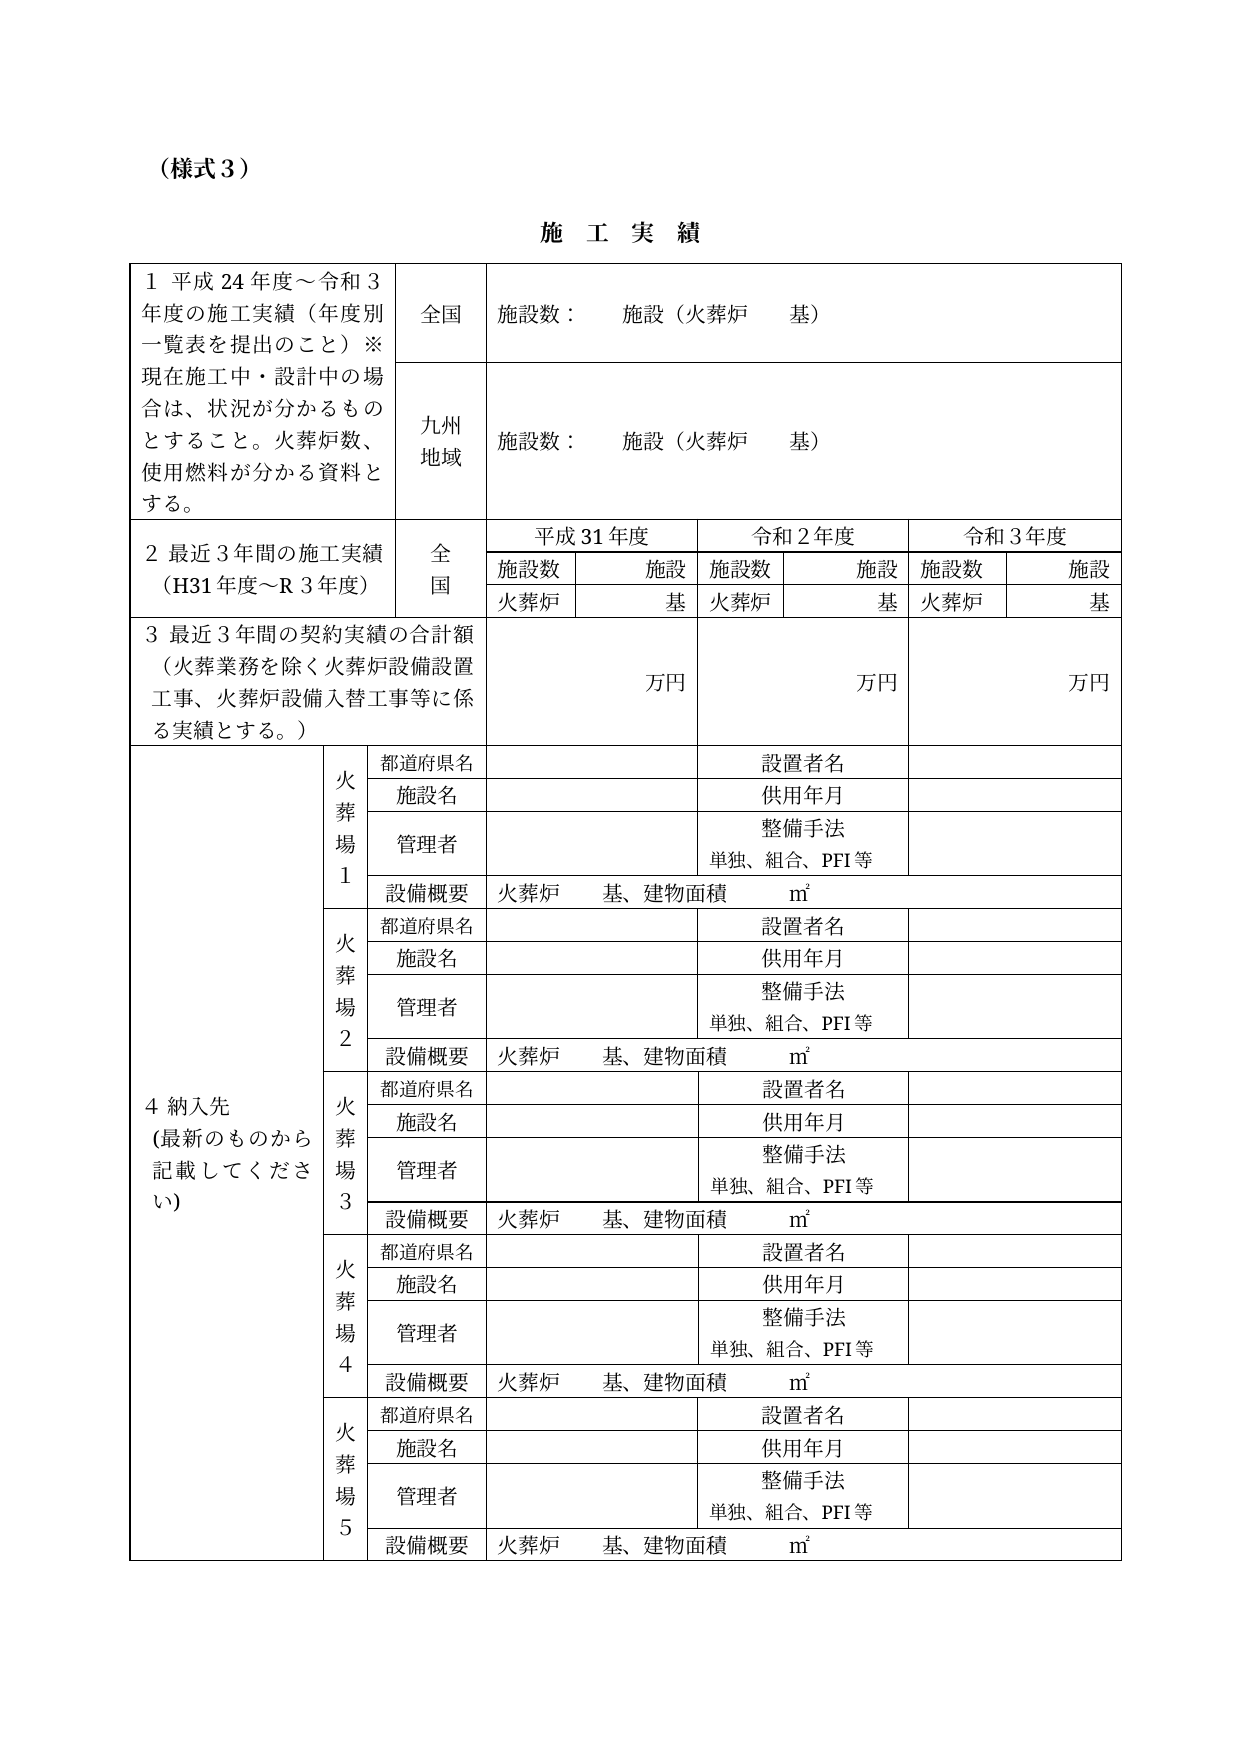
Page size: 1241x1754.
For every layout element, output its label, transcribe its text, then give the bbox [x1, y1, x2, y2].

table_cell 都道府県名 [368, 909, 486, 941]
table_cell 火 葬 場 ５ [324, 1398, 367, 1560]
table_cell [487, 1105, 698, 1137]
table_cell 管理者 [368, 1138, 486, 1201]
table_cell 全 国 [396, 520, 486, 617]
table_cell 火葬炉 基、建物面積 ㎡ [487, 876, 1121, 908]
table_cell 火葬炉 基、建物面積 ㎡ [487, 1203, 1121, 1234]
table_cell 基 [784, 585, 908, 617]
table_cell 設置者名 [699, 1072, 908, 1104]
table_cell 供用年月 [699, 1268, 908, 1300]
table_cell [487, 942, 697, 974]
table_cell 供用年月 [698, 779, 908, 811]
table_cell 設置者名 [698, 1398, 908, 1430]
table_cell 設備概要 [368, 1039, 486, 1071]
table_cell 設置者名 [698, 909, 908, 941]
table_cell 整備手法 単独、組合、PFI等 [699, 1138, 908, 1201]
table_cell [909, 746, 1121, 778]
table_header 全国 [396, 264, 486, 362]
table_cell [909, 779, 1121, 811]
table_cell [909, 1268, 1121, 1300]
table_cell 施設数 [909, 553, 1006, 584]
table_cell 供用年月 [698, 1431, 908, 1463]
table_cell 都道府県名 [368, 746, 486, 778]
table_cell [909, 942, 1121, 974]
table_cell [909, 812, 1121, 875]
table_cell 施設名 [368, 1431, 486, 1463]
table_cell 施設名 [368, 779, 486, 811]
table_cell 九州 地域 [396, 363, 486, 518]
table_cell 整備手法 単独、組合、PFI等 [698, 812, 908, 875]
table_cell [487, 812, 697, 875]
table_header 施設数： 施設（火葬炉 基） [487, 264, 1121, 362]
table_cell 施設数： 施設（火葬炉 基） [487, 363, 1121, 518]
table_cell 火 葬 場 ２ [324, 909, 367, 1071]
table_cell 設置者名 [698, 746, 908, 778]
table_cell 施設名 [368, 1105, 486, 1137]
table_cell 令和２年度 [698, 520, 908, 551]
table_cell 整備手法 単独、組合、PFI等 [698, 1464, 908, 1527]
table_cell 整備手法 単独、組合、PFI等 [699, 1301, 908, 1364]
table_cell 都道府県名 [368, 1072, 486, 1104]
table_cell 基 [576, 585, 697, 617]
table_cell [909, 1464, 1121, 1527]
table_cell 施設 [576, 553, 697, 584]
table_cell 管理者 [368, 812, 486, 875]
table_cell 都道府県名 [368, 1398, 486, 1430]
table_cell 万円 [909, 618, 1121, 745]
table_cell [909, 1072, 1121, 1104]
table_cell 都道府県名 [368, 1235, 486, 1267]
table_cell [909, 1398, 1121, 1430]
table_cell [909, 909, 1121, 941]
table_header １ 平成24年度～令和３年度の施工実績（年度別一覧表を提出のこと）※現在施工中・設計中の場合は、状況が分かるものとすること。火葬炉数、使用燃料が分かる資料とする。 [131, 264, 395, 518]
table_cell [909, 1105, 1121, 1137]
table_cell 火葬炉 [487, 585, 575, 617]
table_cell 管理者 [368, 1464, 486, 1527]
table_cell 万円 [698, 618, 908, 745]
table_cell 施設名 [368, 942, 486, 974]
table_cell 設備概要 [368, 876, 486, 908]
table_cell [487, 1138, 698, 1201]
table_cell 令和３年度 [909, 520, 1121, 551]
table_cell [487, 1268, 698, 1300]
table_cell 火葬炉 基、建物面積 ㎡ [487, 1365, 1121, 1397]
table_cell [487, 1235, 698, 1267]
table_cell [909, 975, 1121, 1038]
table_cell 火葬炉 [909, 585, 1006, 617]
table_cell ４ 納入先 (最新のものから記載してください) [131, 746, 323, 1560]
table_cell [487, 779, 697, 811]
table_cell 基 [1007, 585, 1121, 617]
table_cell [487, 1301, 698, 1364]
table_cell [909, 1138, 1121, 1201]
table_cell 整備手法 単独、組合、PFI等 [698, 975, 908, 1038]
table_cell 設置者名 [699, 1235, 908, 1267]
table_cell [909, 1431, 1121, 1463]
text 施 工 実 績 [148, 200, 1092, 263]
table_cell 施設 [784, 553, 908, 584]
table_cell 設備概要 [368, 1365, 486, 1397]
table_cell 供用年月 [698, 942, 908, 974]
table_cell [909, 1235, 1121, 1267]
table_cell ３ 最近３年間の契約実績の合計額（火葬業務を除く火葬炉設備設置工事、火葬炉設備入替工事等に係る実績とする。） [131, 618, 486, 745]
table_cell 設備概要 [368, 1203, 486, 1234]
table_cell 火葬炉 [698, 585, 783, 617]
table_cell 施設名 [368, 1268, 486, 1300]
table_cell 管理者 [368, 1301, 486, 1364]
table_cell [909, 1301, 1121, 1364]
table_cell 火葬炉 基、建物面積 ㎡ [487, 1039, 1121, 1071]
table_cell 火 葬 場 ４ [324, 1235, 367, 1397]
table_cell [487, 909, 697, 941]
table_cell 施設数 [487, 553, 575, 584]
table_cell 火 葬 場 １ [324, 746, 367, 908]
table_cell [487, 1398, 697, 1430]
table_cell 平成31年度 [487, 520, 697, 551]
table_cell [487, 1464, 697, 1527]
table_cell 供用年月 [699, 1105, 908, 1137]
table_cell [487, 1072, 698, 1104]
table_cell 万円 [487, 618, 697, 745]
text （様式３） [148, 136, 1092, 200]
table_cell 設備概要 [368, 1529, 486, 1560]
table_cell 火 葬 場 ３ [324, 1072, 367, 1234]
table_cell 火葬炉 基、建物面積 ㎡ [487, 1529, 1121, 1560]
table_cell 管理者 [368, 975, 486, 1038]
table_cell 施設数 [698, 553, 783, 584]
table_cell ２ 最近３年間の施工実績（H31年度～R３年度） [131, 520, 395, 617]
table_cell 施設 [1007, 553, 1121, 584]
table_cell [487, 1431, 697, 1463]
table_cell [487, 975, 697, 1038]
table_cell [487, 746, 697, 778]
